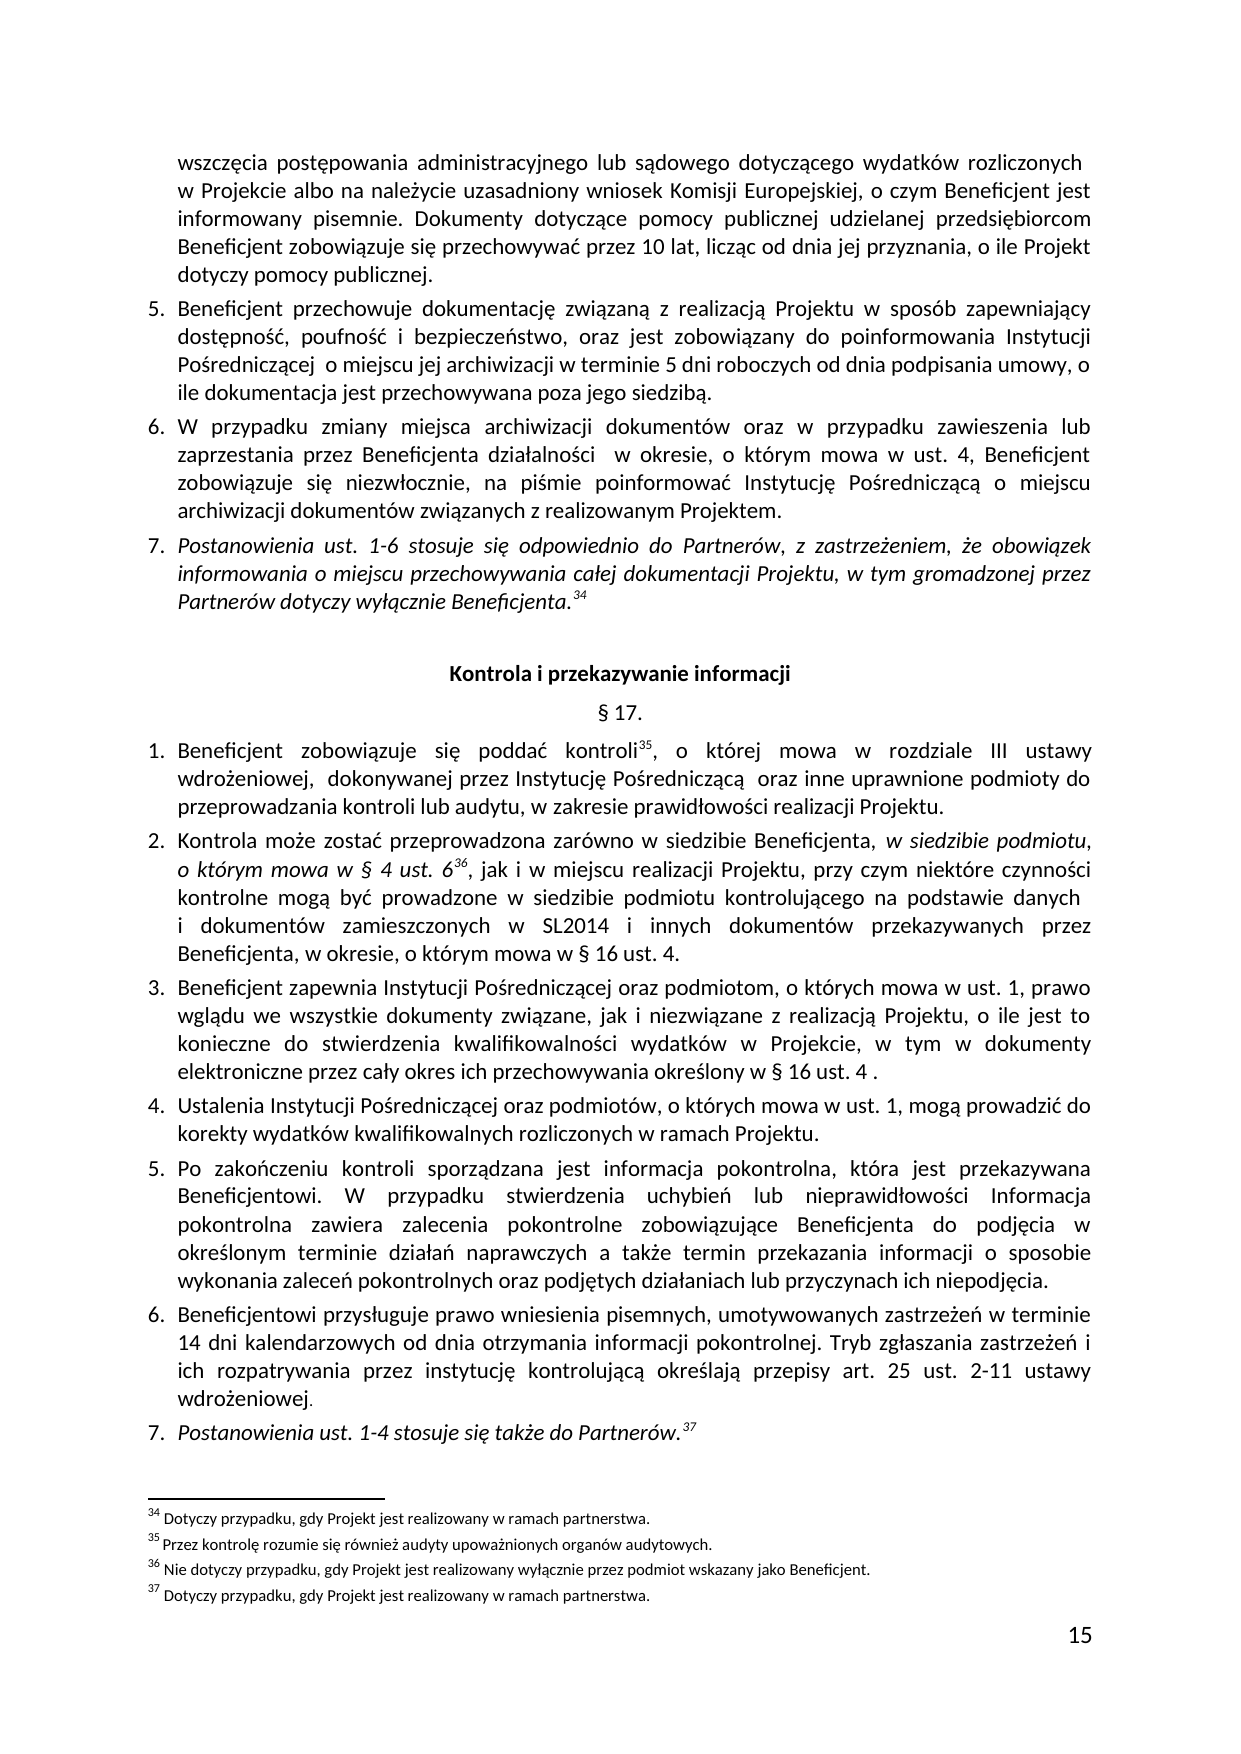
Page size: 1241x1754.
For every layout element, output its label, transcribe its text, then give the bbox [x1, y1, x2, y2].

list Beneficjentowi przysługuje prawo wniesienia pisemnych, umotywowanych zastrzeżeń w terminie 14 dni kalendarzowych od dnia otrzymania informacji pokontrolnej. Tryb zgłaszania zastrzeżeń i ich rozpatrywania przez instytucję kontrolującą określają przepisy art. 25 ust. 2-11 ustawy wdrożeniowej. [148, 1300, 1092, 1412]
list Ustalenia Instytucji Pośredniczącej oraz podmiotów, o których mowa w ust. 1, mogą prowadzić do korekty wydatków kwalifikowalnych rozliczonych w ramach Projektu. [148, 1091, 1092, 1147]
list Beneficjent zobowiązuje się poddać kontroli, o której mowa w rozdziale III ustawy wdrożeniowej, dokonywanej przez Instytucję Pośredniczącą oraz inne uprawnione podmioty do przeprowadzania kontroli lub audytu, w zakresie prawidłowości realizacji Projektu. [148, 736, 1092, 820]
list Kontrola może zostać przeprowadzona zarówno w siedzibie Beneficjenta, w siedzibie podmiotu, o którym mowa w § 4 ust. 6, jak i w miejscu realizacji Projektu, przy czym niektóre czynności kontrolne mogą być prowadzone w siedzibie podmiotu kontrolującego na podstawie danych i dokumentów zamieszczonych w SL2014 i innych dokumentów przekazywanych przez Beneficjenta, w okresie, o którym mowa w § 16 ust. 4. [148, 827, 1092, 967]
list Beneficjent zapewnia Instytucji Pośredniczącej oraz podmiotom, o których mowa w ust. 1, prawo wglądu we wszystkie dokumenty związane, jak i niezwiązane z realizacją Projektu, o ile jest to konieczne do stwierdzenia kwalifikowalności wydatków w Projekcie, w tym w dokumenty elektroniczne przez cały okres ich przechowywania określony w § 16 ust. 4 . [148, 973, 1092, 1085]
list Postanowienia ust. 1-4 stosuje się także do Partnerów. [148, 1418, 1092, 1446]
list W przypadku zmiany miejsca archiwizacji dokumentów oraz w przypadku zawieszenia lub zaprzestania przez Beneficjenta działalności w okresie, o którym mowa w ust. 4, Beneficjent zobowiązuje się niezwłocznie, na piśmie poinformować Instytucję Pośredniczącą o miejscu archiwizacji dokumentów związanych z realizowanym Projektem. [148, 412, 1092, 524]
text § 17. [148, 698, 1092, 726]
text Kontrola i przekazywanie informacji [148, 659, 1092, 687]
list Po zakończeniu kontroli sporządzana jest informacja pokontrolna, która jest przekazywana Beneficjentowi. W przypadku stwierdzenia uchybień lub nieprawidłowości Informacja pokontrolna zawiera zalecenia pokontrolne zobowiązujące Beneficjenta do podjęcia w określonym terminie działań naprawczych a także termin przekazania informacji o sposobie wykonania zaleceń pokontrolnych oraz podjętych działaniach lub przyczynach ich niepodjęcia. [148, 1154, 1092, 1294]
list Postanowienia ust. 1-6 stosuje się odpowiednio do Partnerów, z zastrzeżeniem, że obowiązek informowania o miejscu przechowywania całej dokumentacji Projektu, w tym gromadzonej przez Partnerów dotyczy wyłącznie Beneficjenta. [148, 531, 1092, 615]
list Beneficjent przechowuje dokumentację związaną z realizacją Projektu w sposób zapewniający dostępność, poufność i bezpieczeństwo, oraz jest zobowiązany do poinformowania Instytucji Pośredniczącej o miejscu jej archiwizacji w terminie 5 dni roboczych od dnia podpisania umowy, o ile dokumentacja jest przechowywana poza jego siedzibą. [148, 294, 1092, 406]
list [148, 148, 1092, 288]
